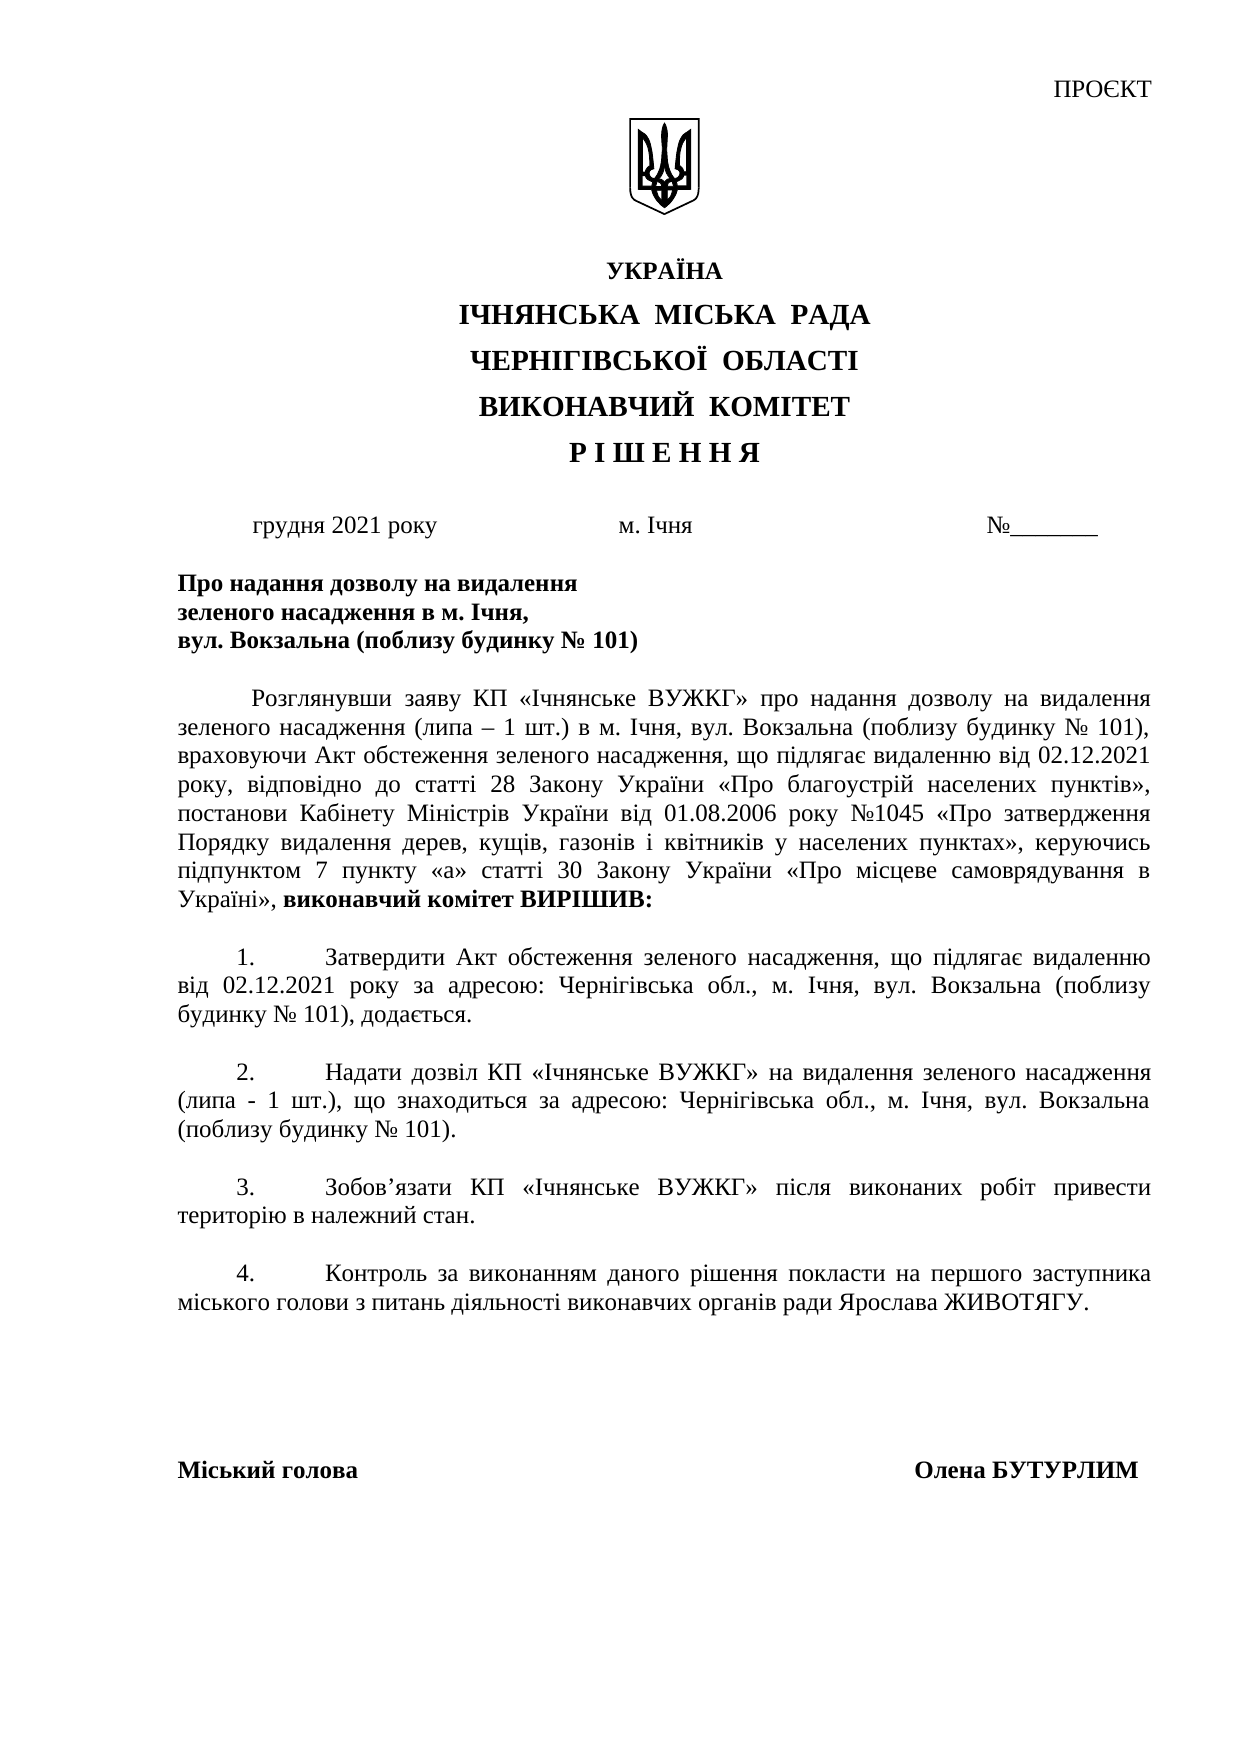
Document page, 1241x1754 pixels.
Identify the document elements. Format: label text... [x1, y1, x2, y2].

text Про надання дозволу на видалення [177, 568, 1152, 597]
text Міський голова Олена БУТУРЛИМ [177, 1455, 1152, 1484]
text УКРАЇНА [177, 256, 1152, 285]
text ВИКОНАВЧИЙ КОМІТЕТ [177, 389, 1152, 423]
text ЧЕРНІГІВСЬКОЇ ОБЛАСТІ [177, 343, 1152, 377]
list Контроль за виконанням даного рішення покласти на першого заступника міського голови з питань діяльності виконавчих органів ради Ярослава ЖИВОТЯГУ. [177, 1258, 1152, 1315]
text Розглянувши заяву КП «Ічнянське ВУЖКГ» про надання дозволу на видалення зеленого насадження (липа – 1 шт.) в м. Ічня, вул. Вокзальна (поблизу будинку № 101), враховуючи Акт обстеження зеленого насадження, що підлягає видаленню від 02.12.2021 року, відповідно до статті 28 Закону України «Про благоустрій населених пунктів», постанови Кабінету Міністрів України від 01.08.2006 року №1045 «Про затвердження Порядку видалення дерев, кущів, газонів і квітників у населених пунктах», керуючись підпунктом 7 пункту «а» статті 30 Закону України «Про місцеве самоврядування в Україні», виконавчий комітет ВИРІШИВ: [177, 683, 1152, 913]
text грудня 2021 року м. Ічня №_______ [177, 510, 1152, 539]
list Надати дозвіл КП «Ічнянське ВУЖКГ» на видалення зеленого насадження (липа - 1 шт.), що знаходиться за адресою: Чернігівська обл., м. Ічня, вул. Вокзальна (поблизу будинку № 101). [177, 1057, 1152, 1143]
text Р І Ш Е Н Н Я [177, 436, 1152, 469]
text зеленого насадження в м. Ічня, [177, 597, 1152, 625]
list Затвердити Акт обстеження зеленого насадження, що підлягає видаленню від 02.12.2021 року за адресою: Чернігівська обл., м. Ічня, вул. Вокзальна (поблизу будинку № 101), додається. [177, 942, 1152, 1028]
text ІЧНЯНСЬКА МІСЬКА РАДА [177, 297, 1152, 331]
list Зобов’язати КП «Ічнянське ВУЖКГ» після виконаних робіт привести територію в належний стан. [177, 1172, 1152, 1229]
text вул. Вокзальна (поблизу будинку № 101) [177, 625, 1152, 654]
